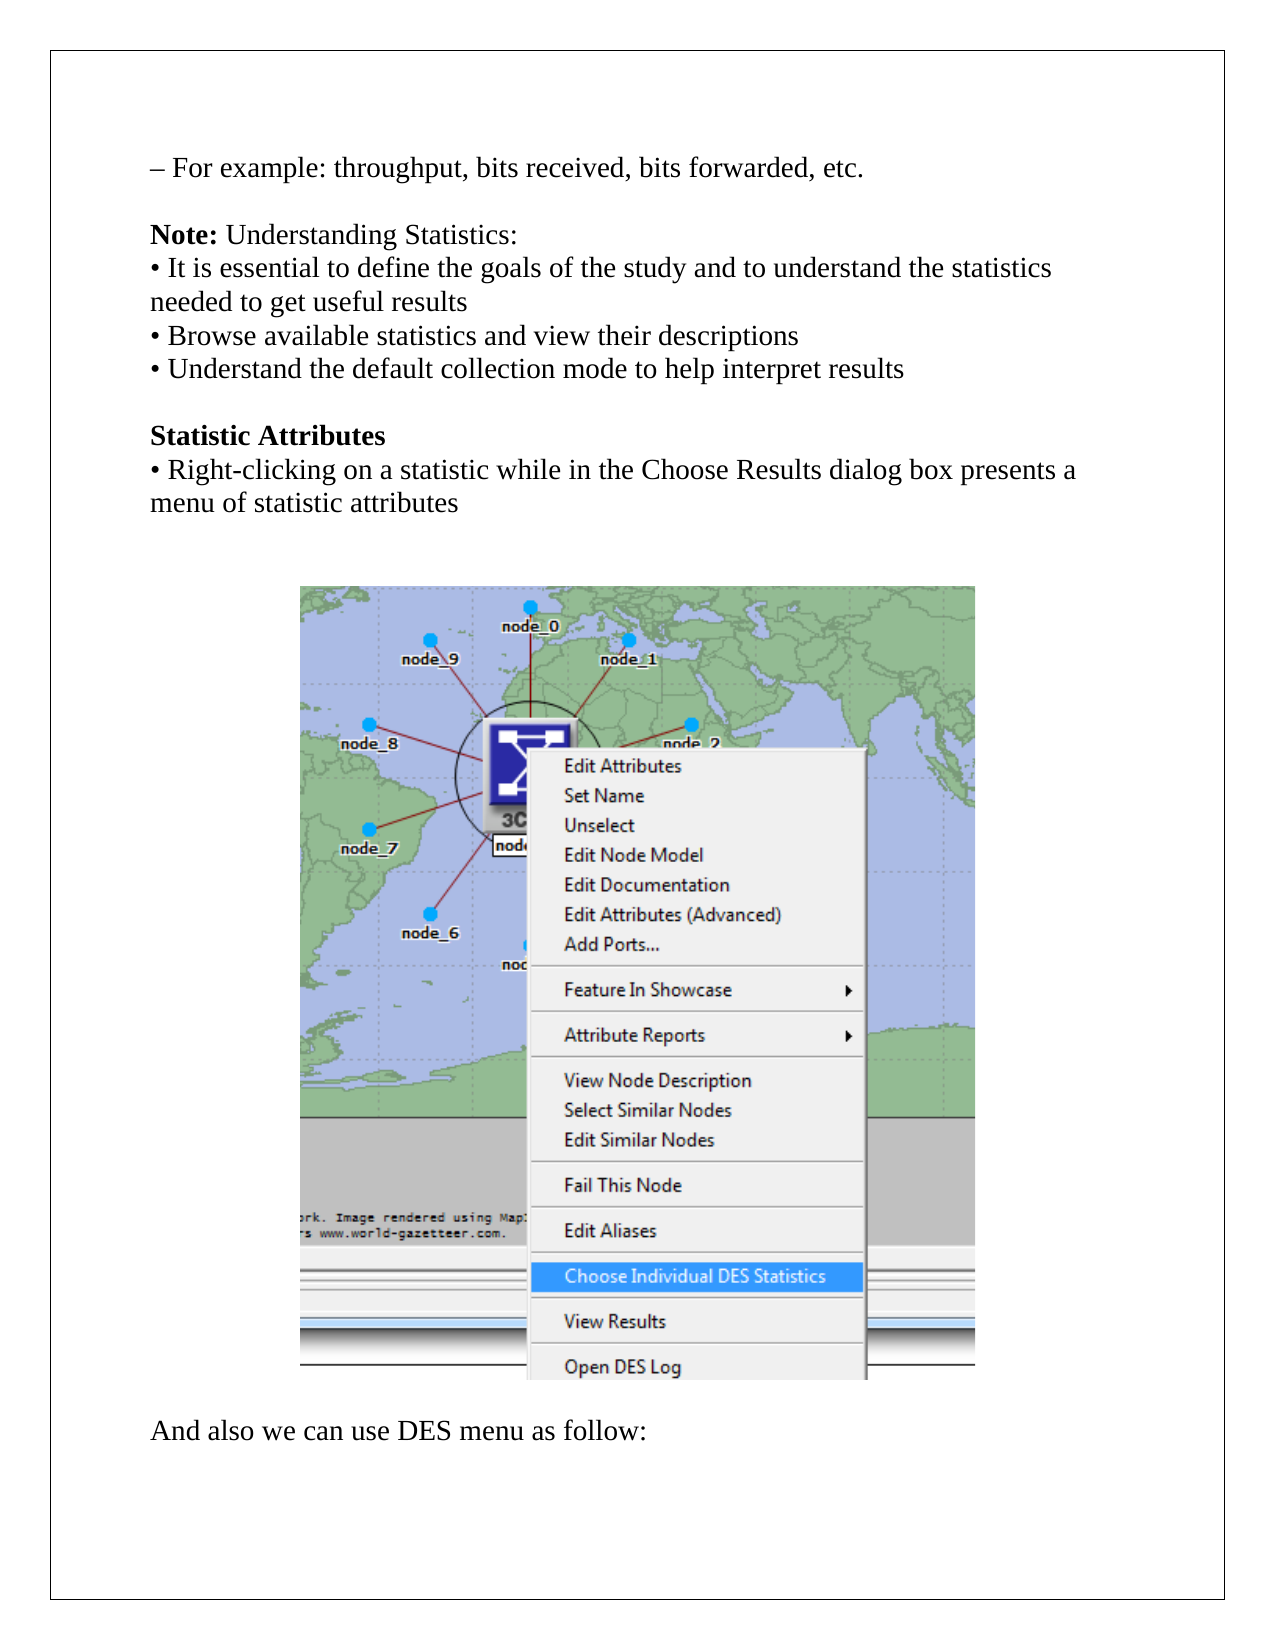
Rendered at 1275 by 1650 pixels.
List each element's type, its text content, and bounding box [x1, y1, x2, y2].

text – For example: throughput, bits received, bits forwarded, etc. [150, 150, 1125, 183]
text And also we can use DES menu as follow: [150, 1413, 1125, 1447]
text • Understand the default collection mode to help interpret results [150, 351, 1125, 385]
picture [300, 586, 976, 1380]
text • It is essential to define the goals of the study and to understand the statistics needed to get useful results [150, 251, 1125, 318]
text • Browse available statistics and view their descriptions [150, 318, 1125, 351]
text • Right-clicking on a statistic while in the Choose Results dialog box presents a menu of statistic attributes [150, 452, 1125, 519]
text Note: Understanding Statistics: [150, 217, 1125, 251]
text Statistic Attributes [150, 418, 1125, 452]
